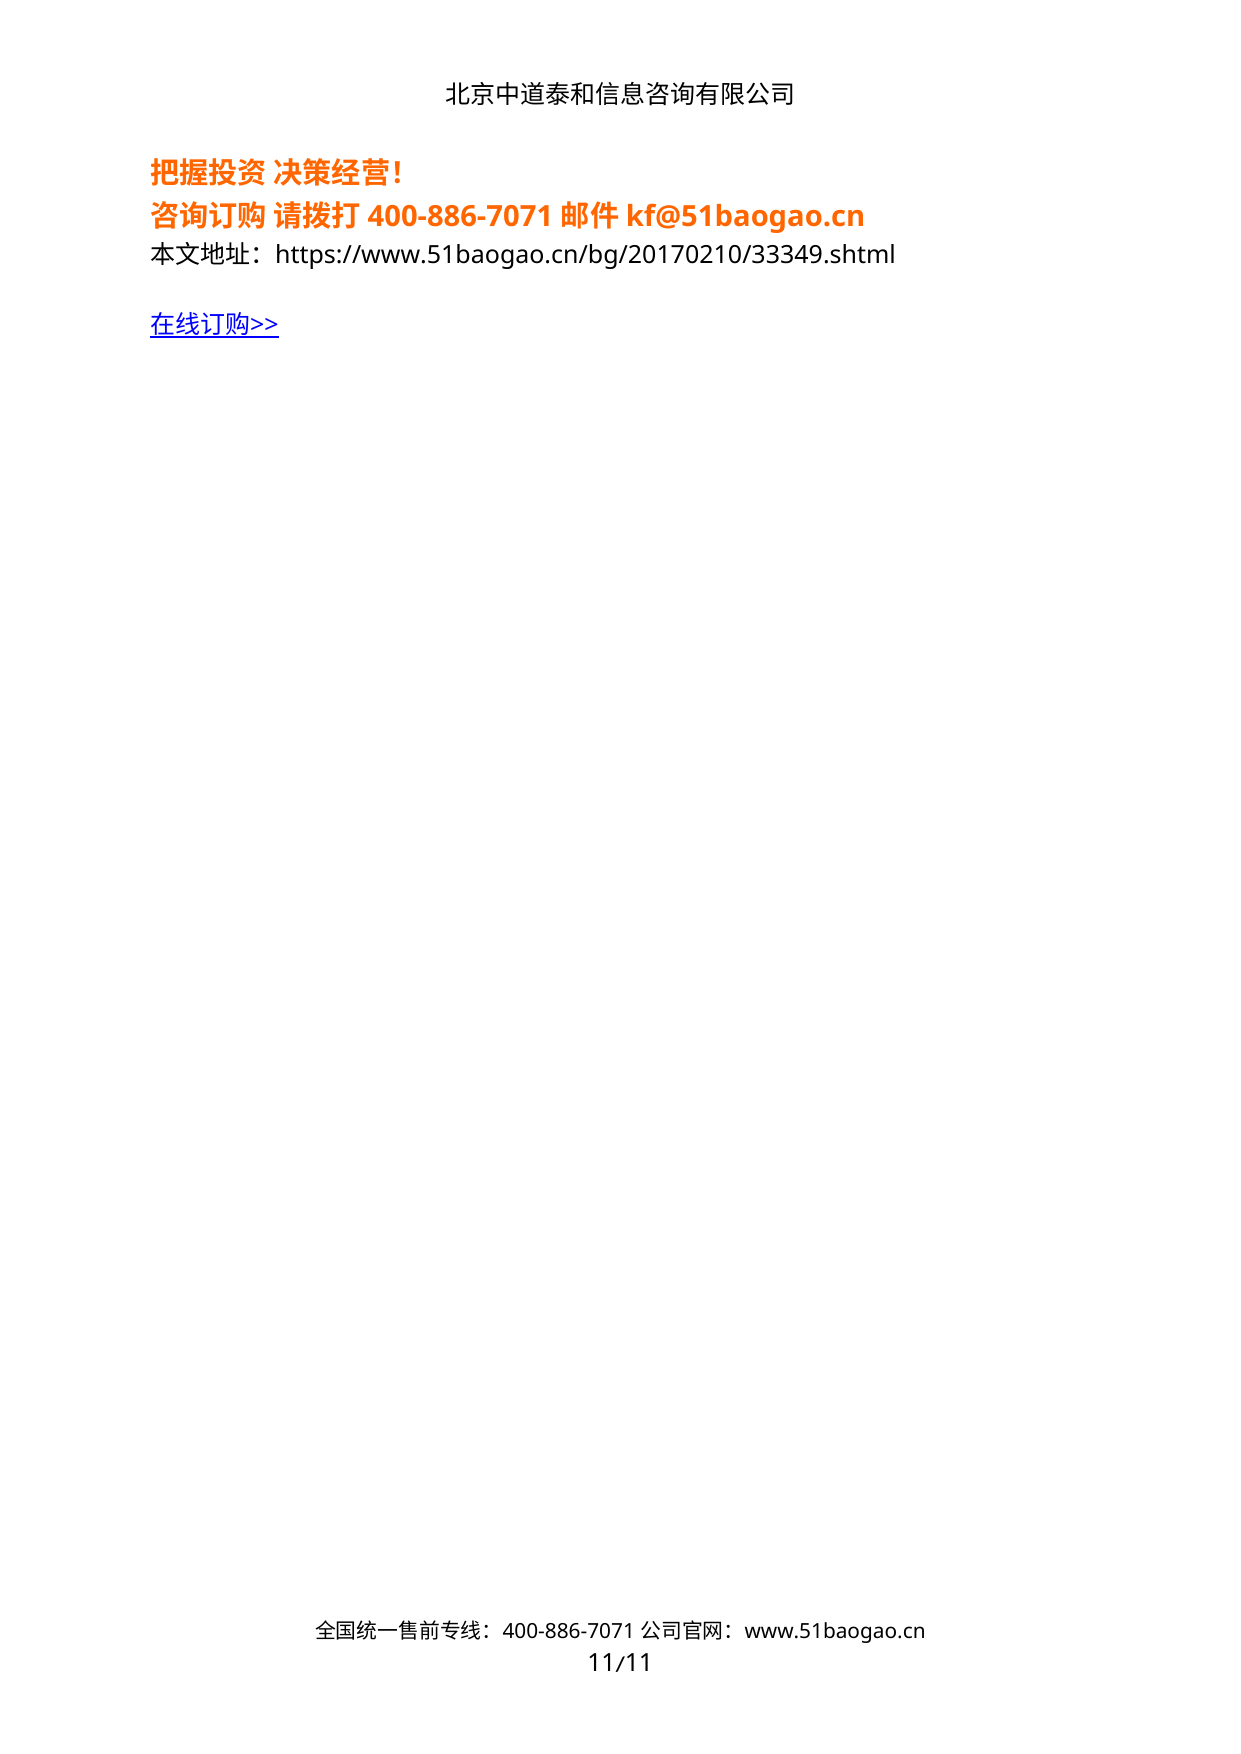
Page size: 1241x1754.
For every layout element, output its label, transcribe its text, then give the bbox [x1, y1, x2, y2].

text 在线订购>> [150, 271, 1090, 341]
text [150, 150, 1090, 271]
